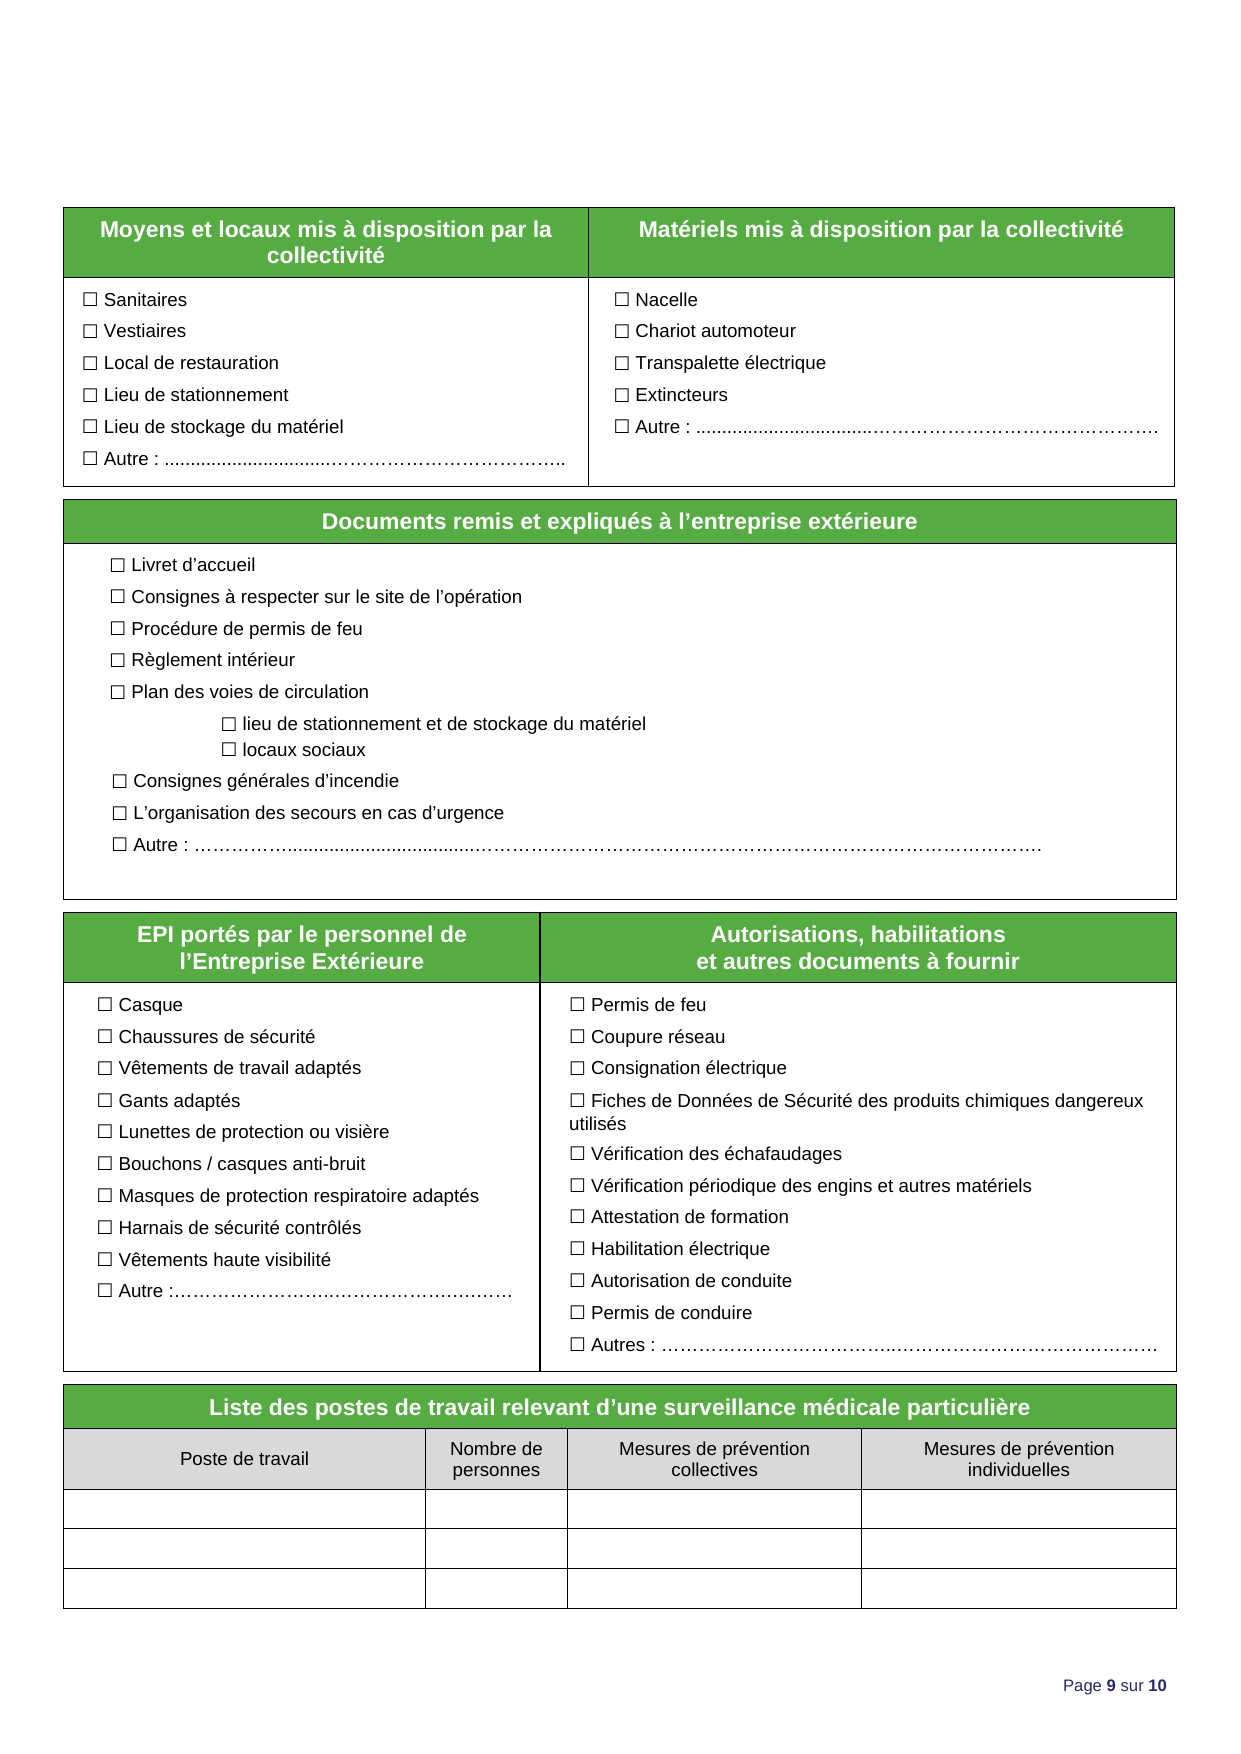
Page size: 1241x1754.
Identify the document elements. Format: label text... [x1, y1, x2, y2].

table_header Matériels mis à disposition par la collectivité [589, 208, 1174, 277]
table_cell [64, 1569, 425, 1608]
table_cell Mesures de prévention individuelles [862, 1429, 1176, 1489]
table_cell [426, 1490, 567, 1528]
table_cell [426, 1529, 567, 1568]
table_cell [862, 1529, 1176, 1568]
table_cell Mesures de prévention collectives [568, 1429, 861, 1489]
table_cell Sanitaires Vestiaires Local de restauration Lieu de stationnement Lieu de stockage du matériel Autre : ................................……………………………….. [64, 278, 588, 486]
table_cell Nombre de personnes [426, 1429, 567, 1489]
table_cell Poste de travail [64, 1429, 425, 1489]
table_cell [568, 1529, 861, 1568]
table_header Autorisations, habilitations et autres documents à fournir [541, 913, 1176, 982]
table_header Liste des postes de travail relevant d’une surveillance médicale particulière [64, 1385, 1176, 1428]
table_header EPI portés par le personnel de l’Entreprise Extérieure [64, 913, 539, 982]
table_cell [568, 1569, 861, 1608]
table_cell Casque Chaussures de sécurité Vêtements de travail adaptés Gants adaptés Lunettes de protection ou visière Bouchons / casques anti-bruit Masques de protection respiratoire adaptés Harnais de sécurité contrôlés Vêtements haute visibilité Autre :……………………..……………….….…… [64, 983, 539, 1371]
table_header Documents remis et expliqués à l’entreprise extérieure [64, 500, 1176, 543]
table_cell Livret d’accueil Consignes à respecter sur le site de l’opération Procédure de permis de feu Règlement intérieur Plan des voies de circulation lieu de stationnement et de stockage du matériel locaux sociaux Consignes générales d’incendie L’organisation des secours en cas d’urgence Autre : ……………....................................………………………………………………………………………………. [64, 544, 1176, 899]
table_cell [568, 1490, 861, 1528]
table_cell Permis de feu Coupure réseau Consignation électrique Fiches de Données de Sécurité des produits chimiques dangereux utilisés Vérification des échafaudages Vérification périodique des engins et autres matériels Attestation de formation Habilitation électrique Autorisation de conduite Permis de conduire Autres : ………………………………..…………………………………… [541, 983, 1176, 1371]
table_cell [426, 1569, 567, 1608]
table_cell Nacelle Chariot automoteur Transpalette électrique Extincteurs Autre : ..................................………………………………………. [589, 278, 1174, 486]
table_cell [64, 1490, 425, 1528]
table_header Moyens et locaux mis à disposition par la collectivité [64, 208, 588, 277]
table_cell [862, 1569, 1176, 1608]
table_cell [64, 1529, 425, 1568]
table_cell [862, 1490, 1176, 1528]
